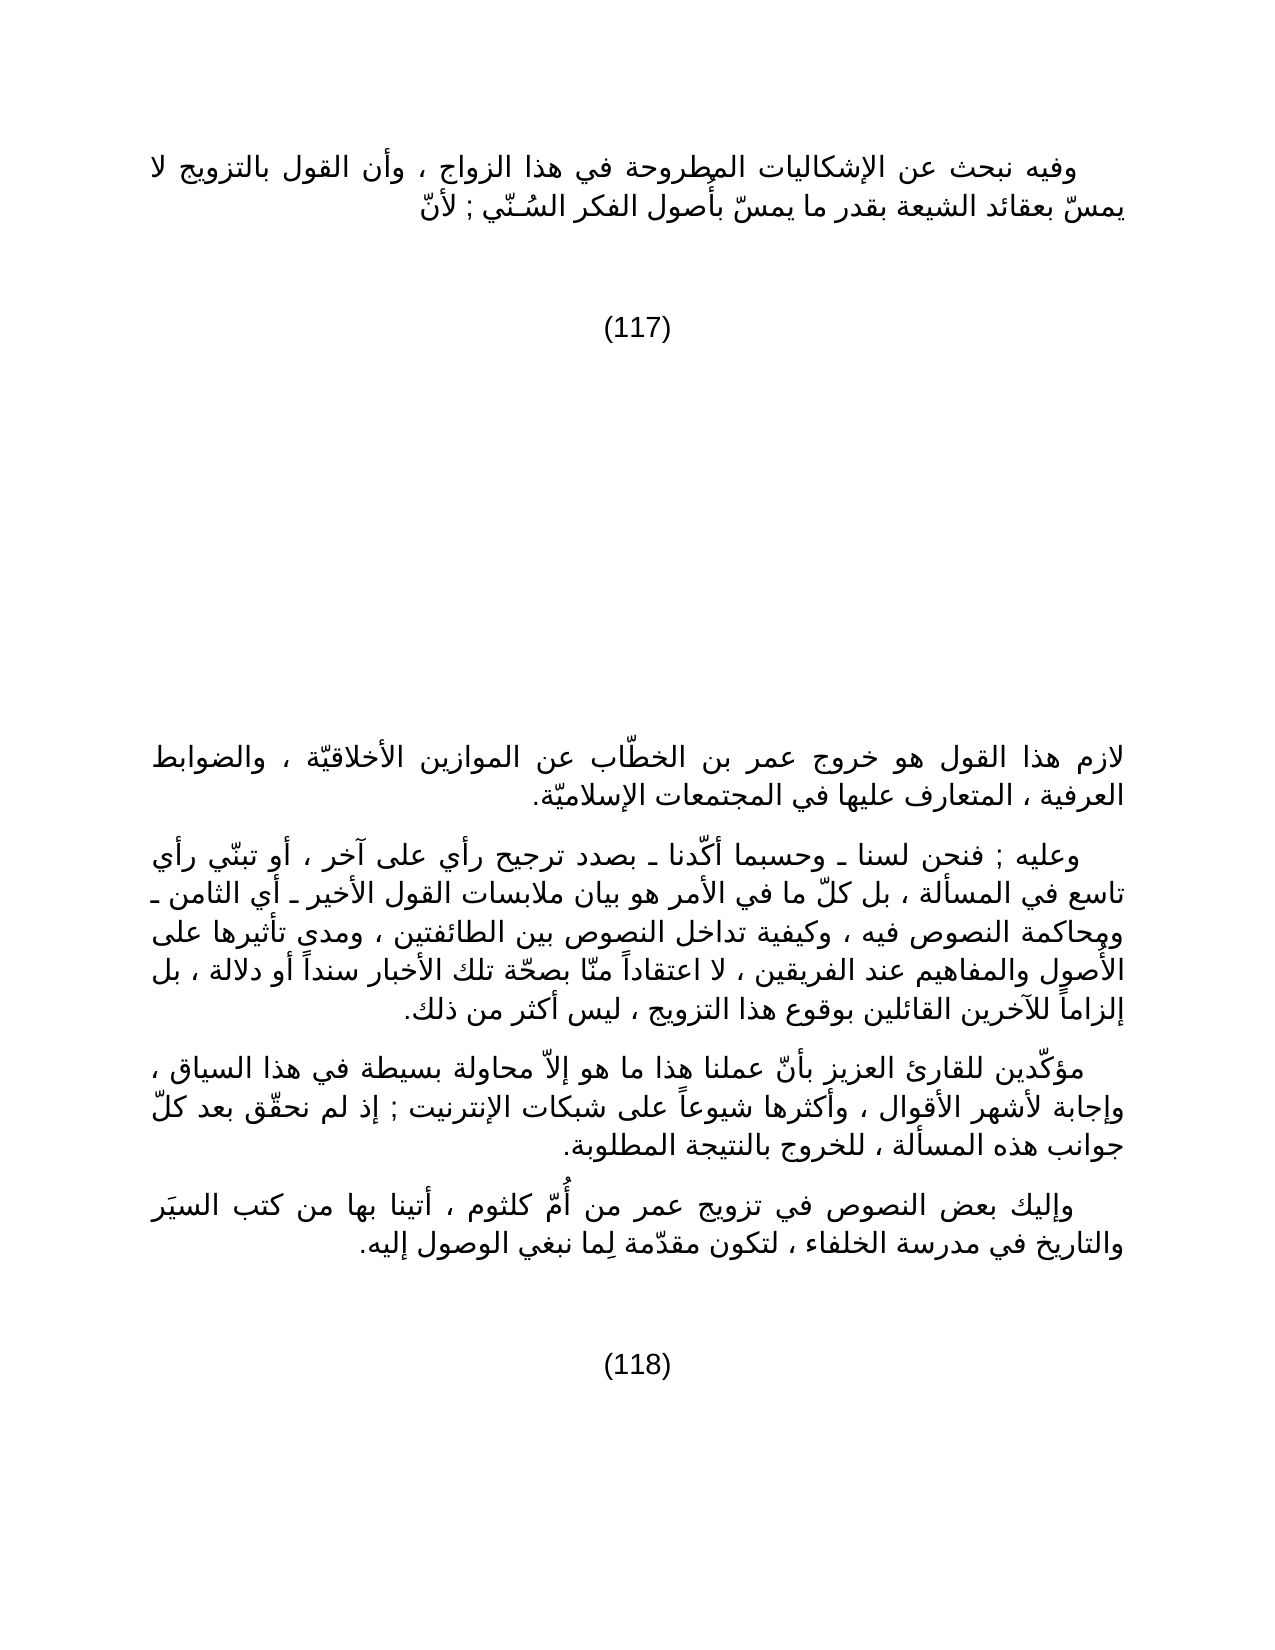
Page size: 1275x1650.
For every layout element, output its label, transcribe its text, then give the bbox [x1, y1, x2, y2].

text (117) [150, 310, 1125, 343]
text وعليه ; فنحن لسنا ـ وحسبما أكّدنا ـ بصدد ترجيح رأي على آخر ، أو تبنّي رأي تاسع في المسألة ، بل كلّ ما في الأمر هو بيان ملابسات القول الأخير ـ أي الثامن ـ ومحاكمة النصوص فيه ، وكيفية تداخل النصوص بين الطائفتين ، ومدى تأثيرها على الأُصول والمفاهيم عند الفريقين ، لا اعتقاداً منّا بصحّة تلك الأخبار سنداً أو دلالة ، بل إلزاماً للآخرين القائلين بوقوع هذا التزويج ، ليس أكثر من ذلك. [150, 838, 1125, 1025]
text وإليك بعض النصوص في تزويج عمر من أُمّ كلثوم ، أتينا بها من كتب السيَر والتاريخ في مدرسة الخلفاء ، لتكون مقدّمة لِما نبغي الوصول إليه. [150, 1188, 1125, 1260]
text (118) [150, 1347, 1125, 1381]
text مؤكّدين للقارئ العزيز بأنّ عملنا هذا ما هو إلاّ محاولة بسيطة في هذا السياق ، وإجابة لأشهر الأقوال ، وأكثرها شيوعاً على شبكات الإنترنيت ; إذ لم نحقّق بعد كلّ جوانب هذه المسألة ، للخروج بالنتيجة المطلوبة. [150, 1051, 1125, 1162]
text وفيه نبحث عن الإشكاليات المطروحة في هذا الزواج ، وأن القول بالتزويج لا يمسّ بعقائد الشيعة بقدر ما يمسّ بأُصول الفكر السُـنّي ; لأنّ [150, 150, 1125, 222]
text لازم هذا القول هو خروج عمر بن الخطّاب عن الموازين الأخلاقيّة ، والضوابط العرفية ، المتعارف عليها في المجتمعات الإسلاميّة. [150, 740, 1125, 812]
